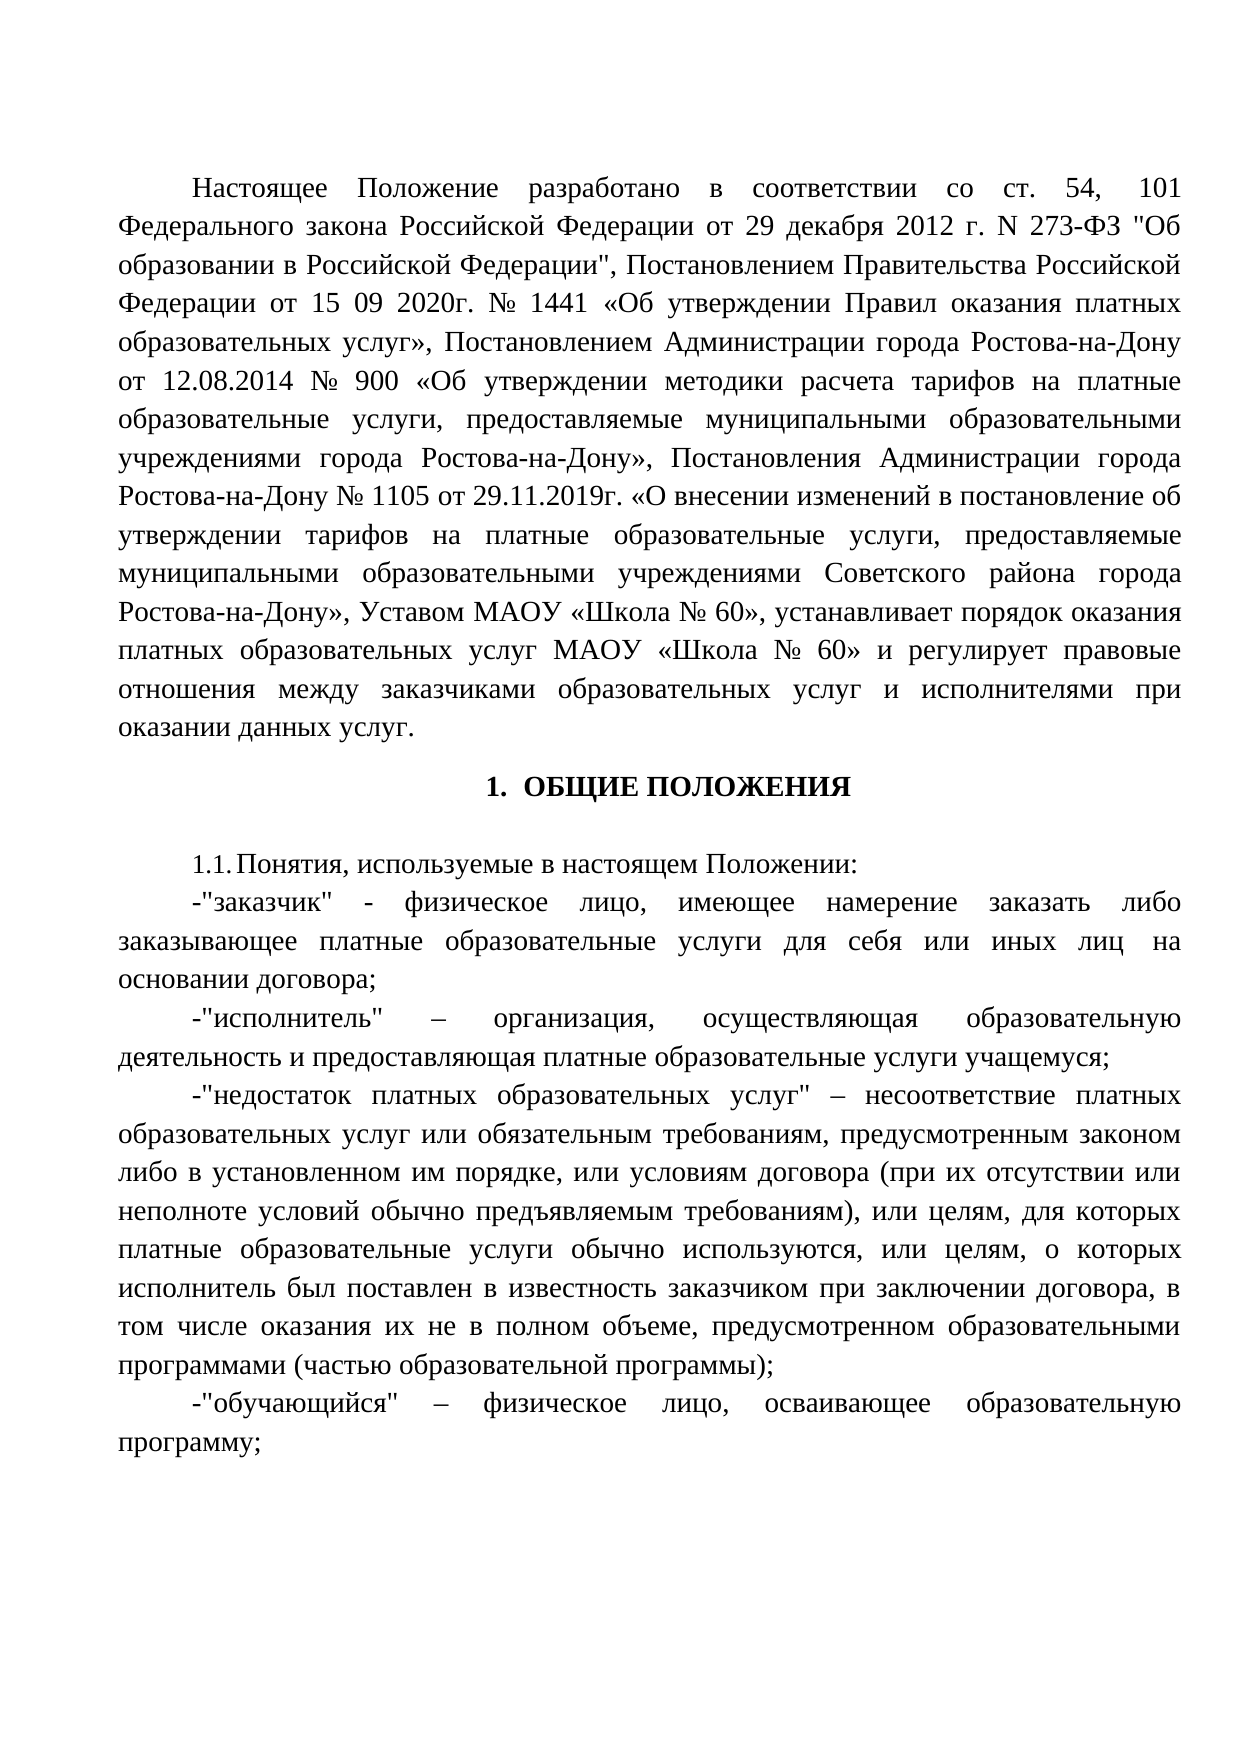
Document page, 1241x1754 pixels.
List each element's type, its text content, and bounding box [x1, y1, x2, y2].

text -"обучающийся" – физическое лицо, осваивающее образовательную программу; [118, 1386, 1182, 1458]
subtitle ОБЩИЕ ПОЛОЖЕНИЯ [485, 769, 1192, 803]
list Понятия, используемые в настоящем Положении: [192, 846, 1192, 879]
text -"заказчик" - физическое лицо, имеющее намерение заказать либо заказывающее платные образовательные услуги для себя или иных лиц на основании договора; [118, 884, 1181, 995]
text Настоящее Положение разработано в соответствии со ст. 54, 101 Федерального закона Российской Федерации от 29 декабря 2012 г. N 273-ФЗ "Об образовании в Российской Федерации", Постановлением Правительства Российской Федерации от 15 09 2020г. № 1441 «Об утверждении Правил оказания платных образовательных услуг», Постановлением Администрации города Ростова-на-Дону от 12.08.2014 № 900 «Об утверждении методики расчета тарифов на платные образовательные услуги, предоставляемые муниципальными образовательными учреждениями города Ростова-на-Дону», Постановления Администрации города Ростова-на-Дону № 1105 от 29.11.2019г. «О внесении изменений в постановление об утверждении тарифов на платные образовательные услуги, предоставляемые муниципальными образовательными учреждениями Советского района города Ростова-на-Дону», Уставом МАОУ «Школа № 60», устанавливает порядок оказания платных образовательных услуг МАОУ «Школа № 60» и регулирует правовые отношения между заказчиками образовательных услуг и исполнителями при оказании данных услуг. [118, 170, 1182, 743]
text -"недостаток платных образовательных услуг" – несоответствие платных образовательных услуг или обязательным требованиям, предусмотренным законом либо в установленном им порядке, или условиям договора (при их отсутствии или неполноте условий обычно предъявляемым требованиям), или целям, для которых платные образовательные услуги обычно используются, или целям, о которых исполнитель был поставлен в известность заказчиком при заключении договора, в том числе оказания их не в полном объеме, предусмотренном образовательными программами (частью образовательной программы); [118, 1077, 1182, 1381]
text -"исполнитель" – организация, осуществляющая образовательную деятельность и предоставляющая платные образовательные услуги учащемуся; [118, 1000, 1181, 1072]
